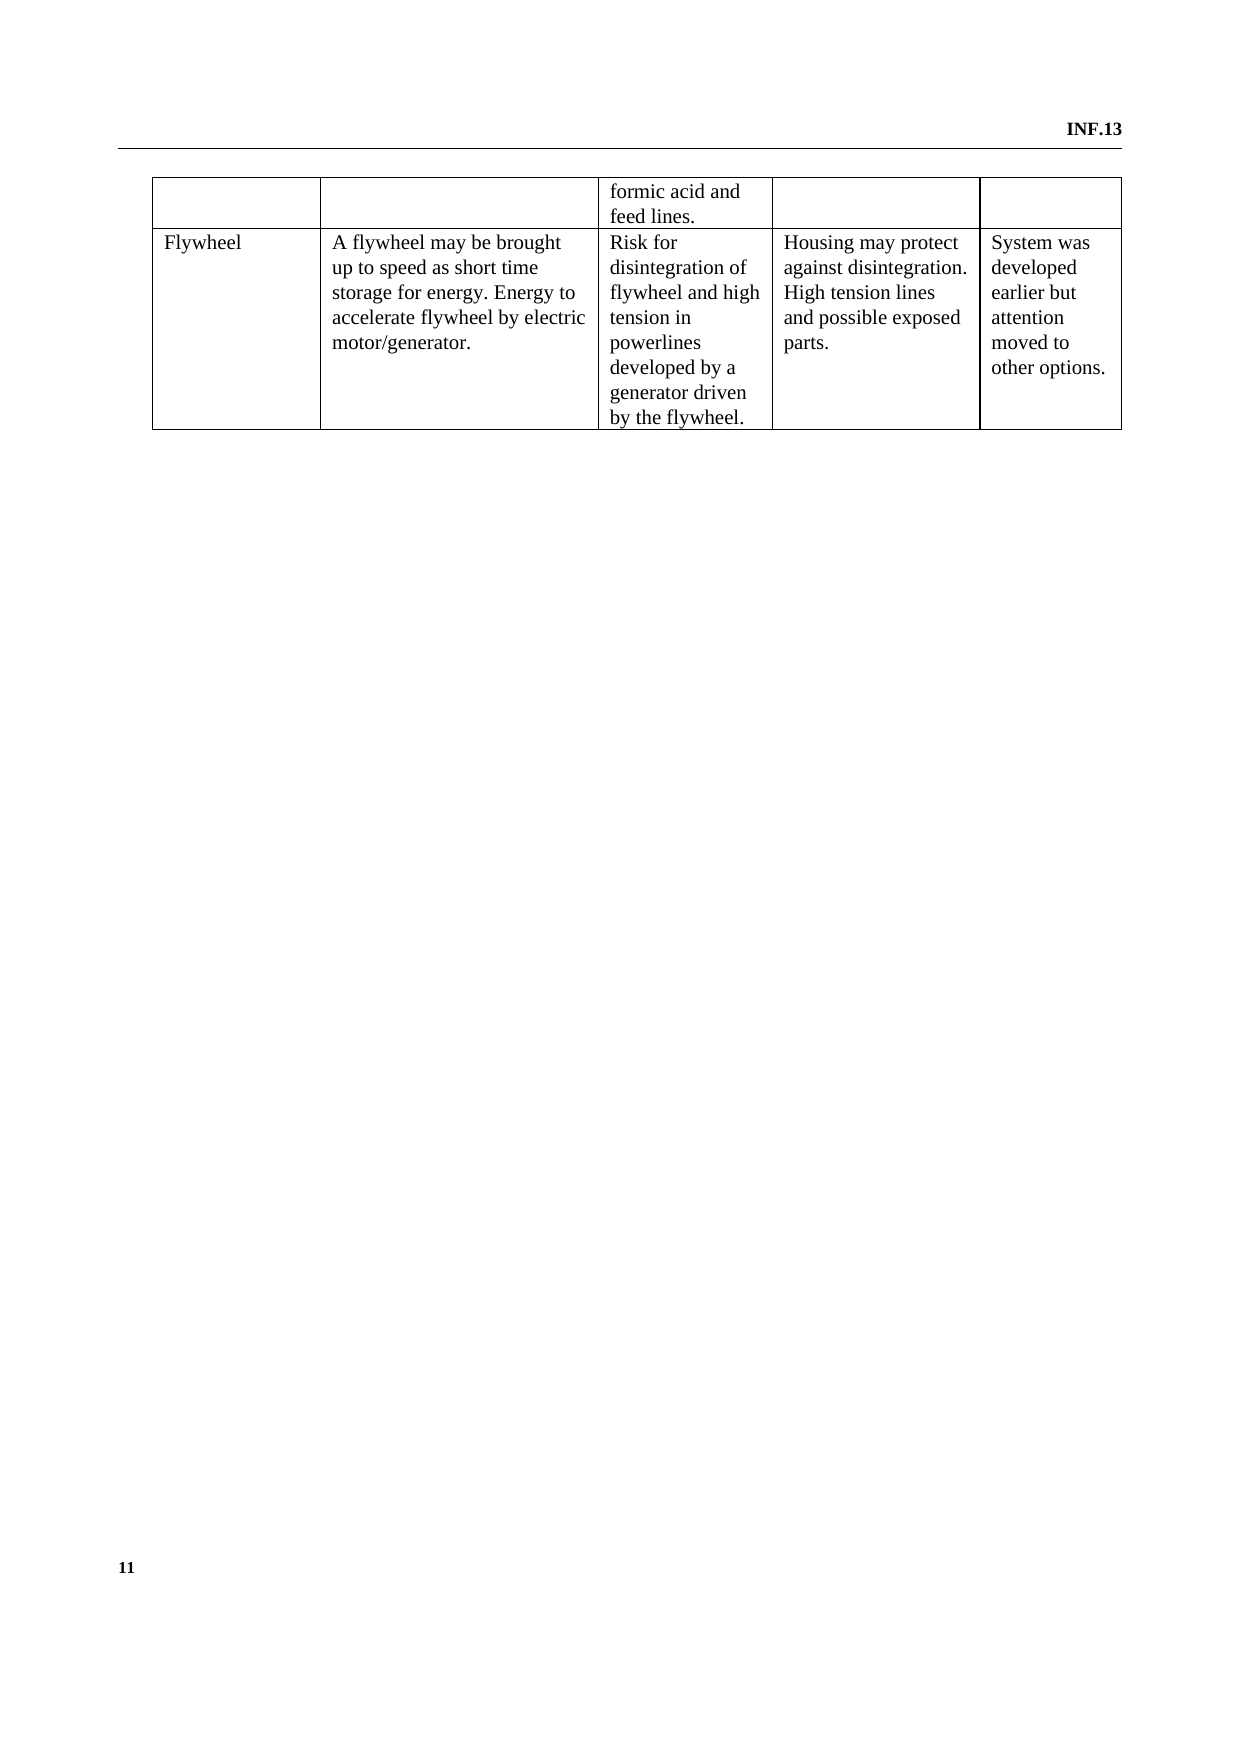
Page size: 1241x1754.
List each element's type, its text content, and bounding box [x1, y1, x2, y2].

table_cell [321, 178, 598, 228]
table_cell [981, 178, 1121, 228]
table_cell Flywheel [153, 229, 320, 429]
table_cell A flywheel may be brought up to speed as short time storage for energy. Energy to accelerate flywheel by electric motor/generator. [321, 229, 598, 429]
table_cell Housing may protect against disintegration. High tension lines and possible exposed parts. [773, 229, 979, 429]
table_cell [599, 178, 772, 228]
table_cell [153, 178, 320, 228]
table_cell System was developed earlier but attention moved to other options. [981, 229, 1121, 429]
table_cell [773, 178, 979, 228]
table_cell Risk for disintegration of flywheel and high tension in powerlines developed by a generator driven by the flywheel. [599, 229, 772, 429]
